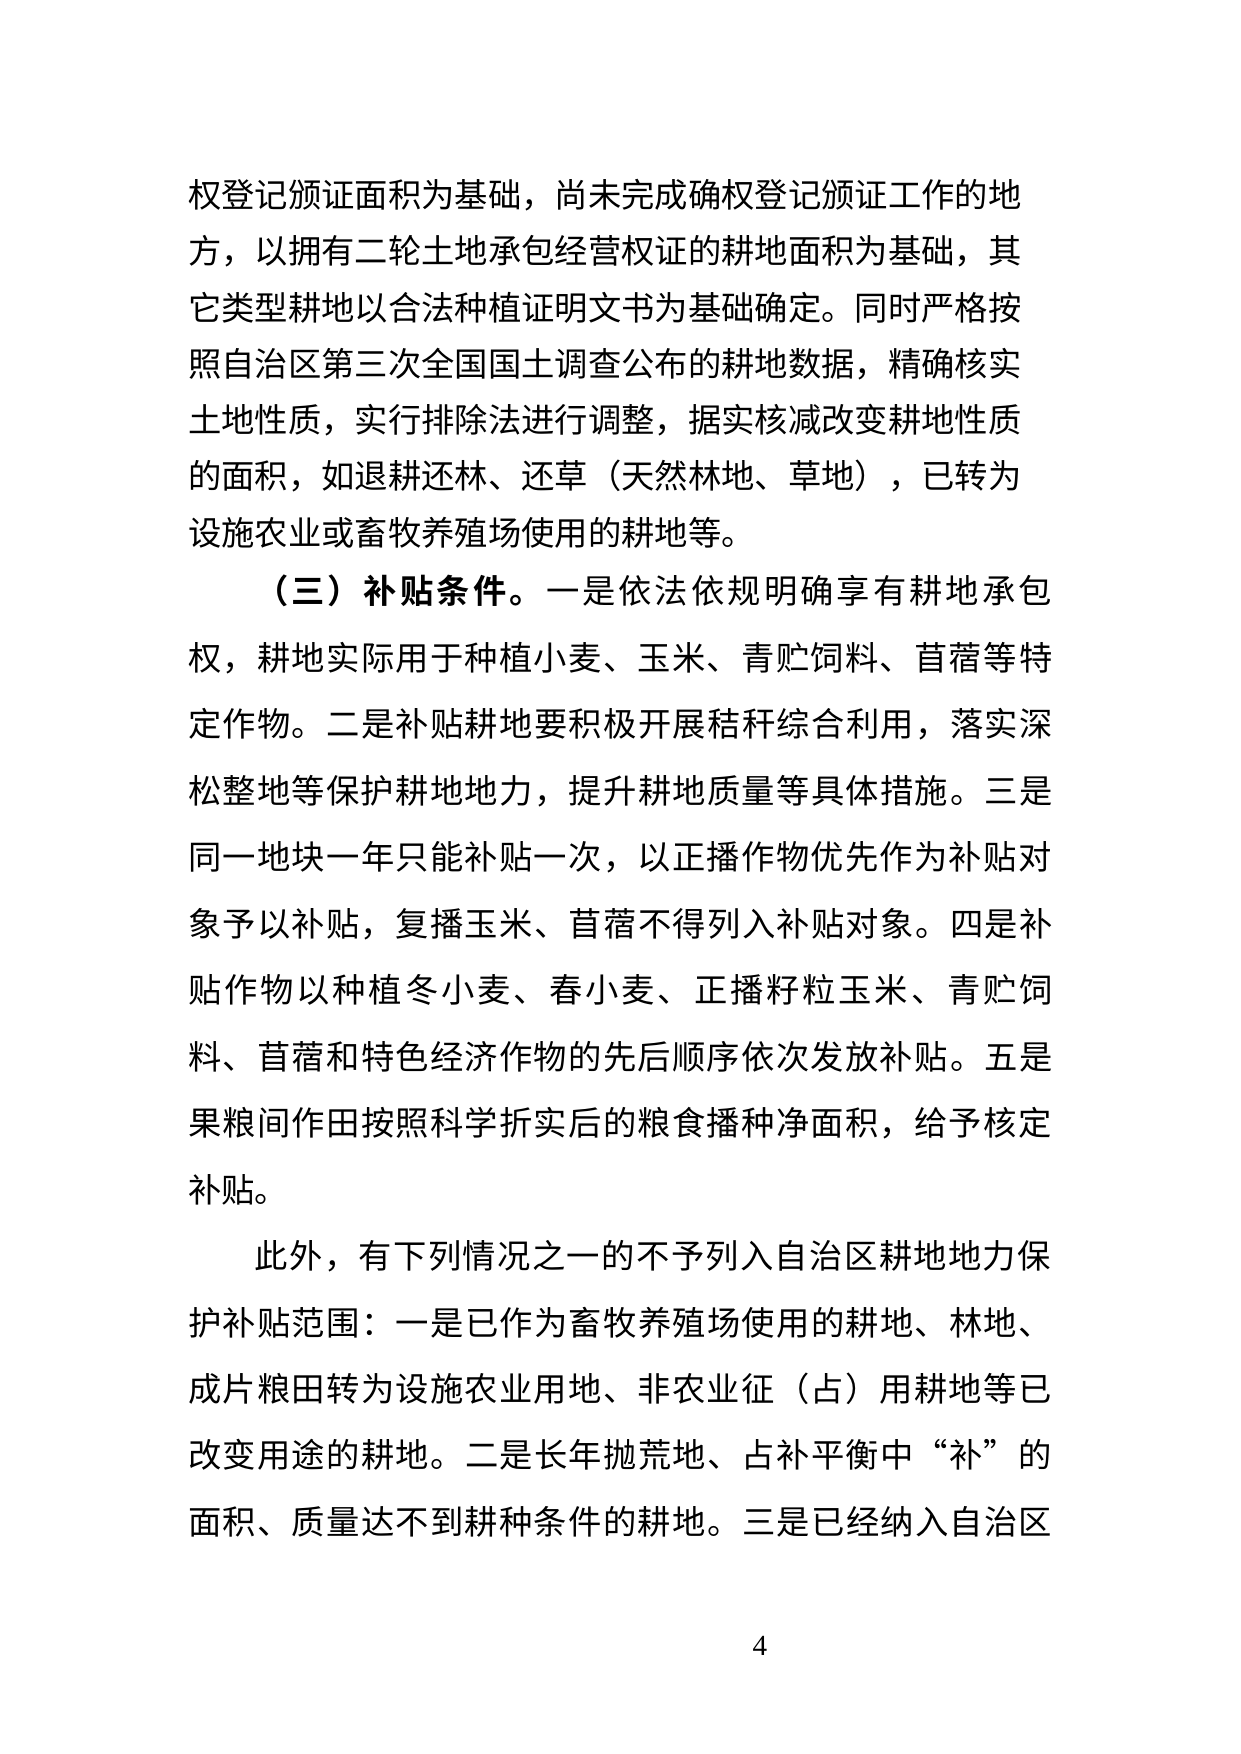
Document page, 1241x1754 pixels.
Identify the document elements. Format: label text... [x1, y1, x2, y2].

text （三）补贴条件。一是依法依规明确享有耕地承包权，耕地实际用于种植小麦、玉米、青贮饲料、苜蓿等特定作物。二是补贴耕地要积极开展秸秆综合利用，落实深松整地等保护耕地地力，提升耕地质量等具体措施。三是同一地块一年只能补贴一次，以正播作物优先作为补贴对象予以补贴，复播玉米、苜蓿不得列入补贴对象。四是补贴作物以种植冬小麦、春小麦、正播籽粒玉米、青贮饲料、苜蓿和特色经济作物的先后顺序依次发放补贴。五是果粮间作田按照科学折实后的粮食播种净面积，给予核定补贴。 [188, 556, 1052, 1221]
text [188, 1221, 1052, 1553]
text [188, 162, 1052, 556]
